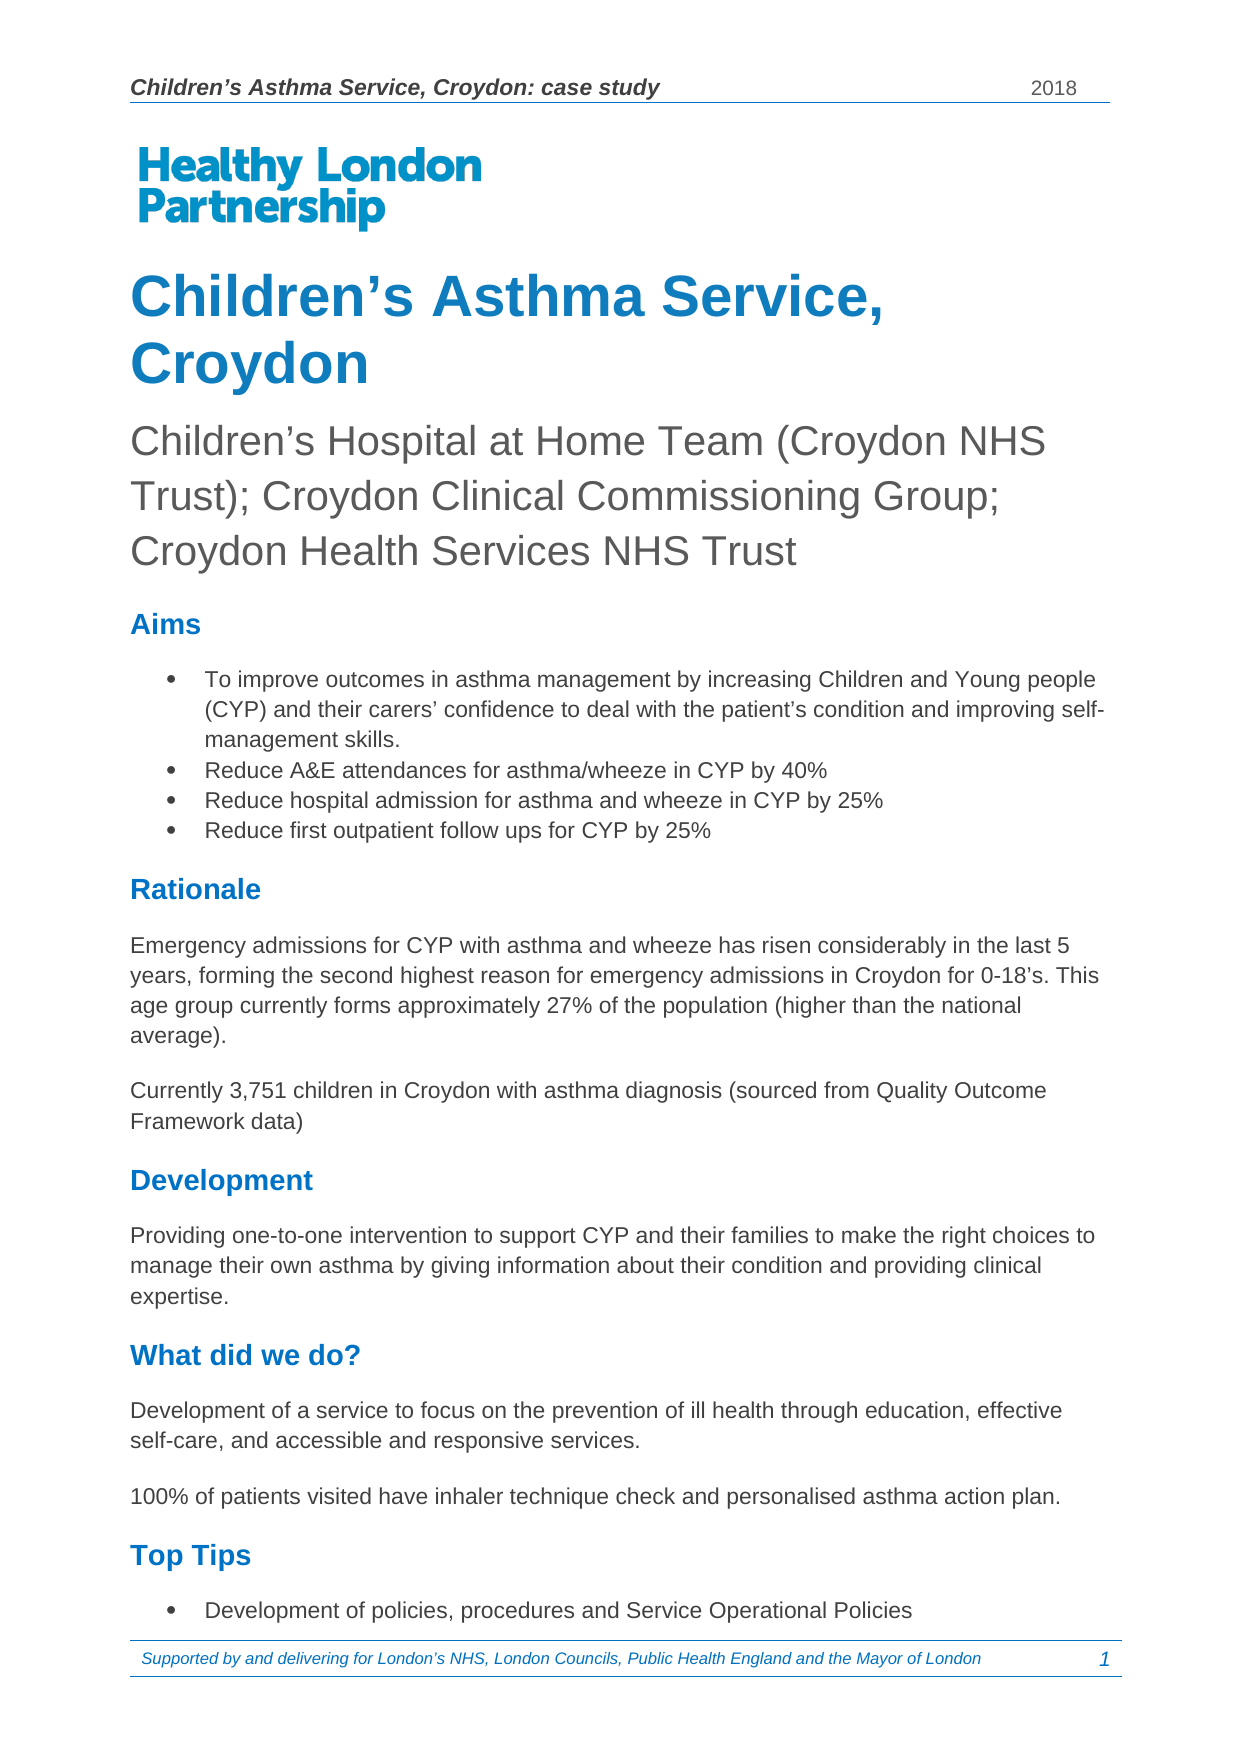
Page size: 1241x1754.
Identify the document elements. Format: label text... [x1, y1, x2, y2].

text Development of a service to focus on the prevention of ill health through education, effective self-care, and accessible and responsive services. [130, 1397, 1110, 1454]
title Children’s Asthma Service, Croydon [130, 261, 1110, 396]
subtitle Aims [130, 607, 1110, 640]
subtitle What did we do? [130, 1338, 1110, 1371]
text Providing one-to-one intervention to support CYP and their families to make the right choices to manage their own asthma by giving information about their condition and providing clinical expertise. [130, 1222, 1110, 1309]
subtitle Rationale [130, 872, 1110, 906]
subtitle Development [130, 1163, 1110, 1196]
picture [129, 142, 491, 233]
list Development of policies, procedures and Service Operational Policies [167, 1597, 1110, 1624]
text Currently 3,751 children in Croydon with asthma diagnosis (sourced from Quality Outcome Framework data) [130, 1077, 1110, 1134]
text 100% of patients visited have inhaler technique check and personalised asthma action plan. [130, 1483, 1110, 1509]
list Reduce A&E attendances for asthma/wheeze in CYP by 40% [167, 757, 1110, 783]
subtitle Top Tips [130, 1538, 1110, 1571]
list To improve outcomes in asthma management by increasing Children and Young people (CYP) and their carers’ confidence to deal with the patient’s condition and improving self-management skills. [167, 666, 1110, 753]
subtitle Children’s Hospital at Home Team (Croydon NHS Trust); Croydon Clinical Commissioning Group; Croydon Health Services NHS Trust [130, 416, 1110, 574]
text Emergency admissions for CYP with asthma and wheeze has risen considerably in the last 5 years, forming the second highest reason for emergency admissions in Croydon for 0-18’s. This age group currently forms approximately 27% of the population (higher than the national average). [130, 932, 1110, 1049]
list Reduce first outpatient follow ups for CYP by 25% [167, 817, 1110, 843]
list Reduce hospital admission for asthma and wheeze in CYP by 25% [167, 787, 1110, 813]
